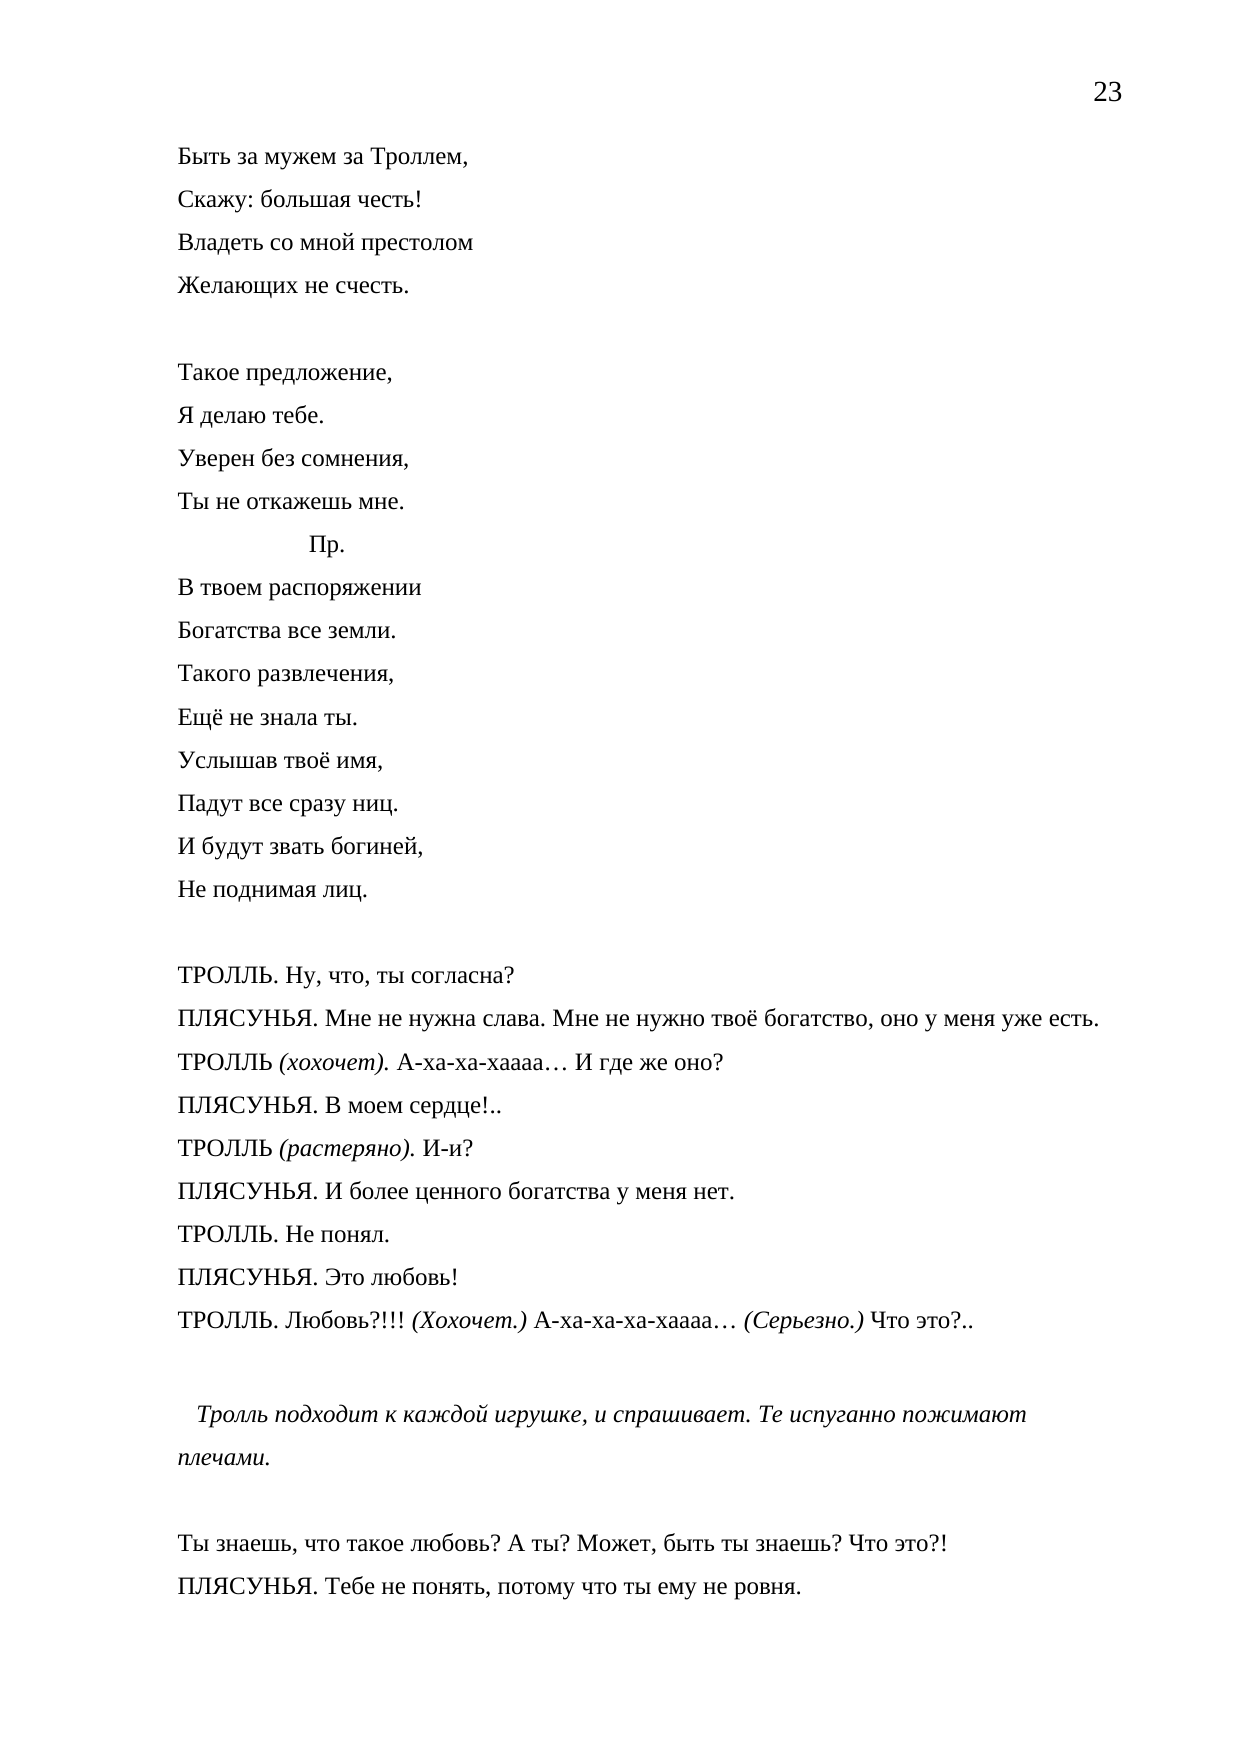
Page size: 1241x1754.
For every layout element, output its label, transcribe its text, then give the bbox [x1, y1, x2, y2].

text ПЛЯСУНЬЯ. Тебе не понять, потому что ты ему не ровня. [177, 1571, 1122, 1600]
text Желающих не счесть. [177, 270, 1122, 299]
text Пр. [177, 529, 1122, 558]
text Быть за мужем за Троллем, [177, 141, 1122, 170]
text ТРОЛЛЬ. Ну, что, ты согласна? [177, 960, 1122, 989]
text Услышав твоё имя, [177, 745, 1122, 773]
text И будут звать богиней, [177, 831, 1122, 860]
text ПЛЯСУНЬЯ. В моем сердце!.. [177, 1090, 1122, 1118]
text ПЛЯСУНЬЯ. И более ценного богатства у меня нет. [177, 1176, 1122, 1205]
text Уверен без сомнения, [177, 443, 1122, 472]
text Ты знаешь, что такое любовь? А ты? Может, быть ты знаешь? Что это?! [177, 1528, 1122, 1557]
text Я делаю тебе. [177, 400, 1122, 428]
text Владеть со мной престолом [177, 227, 1122, 256]
text Такое предложение, [177, 357, 1122, 385]
text Тролль подходит к каждой игрушке, и спрашивает. Те испуганно пожимают плечами. [177, 1399, 1122, 1471]
text В твоем распоряжении [177, 572, 1122, 601]
text ПЛЯСУНЬЯ. Мне не нужна слава. Мне не нужно твоё богатство, оно у меня уже есть. [177, 1003, 1122, 1032]
text ТРОЛЛЬ (растеряно). И-и? [177, 1133, 1122, 1162]
text Ещё не знала ты. [177, 702, 1122, 730]
text Скажу: большая честь! [177, 184, 1122, 213]
text ТРОЛЛЬ (хохочет). А-ха-ха-хаааа… И где же оно? [177, 1047, 1122, 1075]
text Падут все сразу ниц. [177, 788, 1122, 817]
text Не поднимая лиц. [177, 874, 1122, 903]
text Ты не откажешь мне. [177, 486, 1122, 515]
text Такого развлечения, [177, 658, 1122, 687]
text ТРОЛЛЬ. Не понял. [177, 1219, 1122, 1248]
text ПЛЯСУНЬЯ. Это любовь! [177, 1262, 1122, 1291]
text Богатства все земли. [177, 615, 1122, 644]
text ТРОЛЛЬ. Любовь?!!! (Хохочет.) А-ха-ха-ха-хаааа… (Серьезно.) Что это?.. [177, 1305, 1122, 1334]
